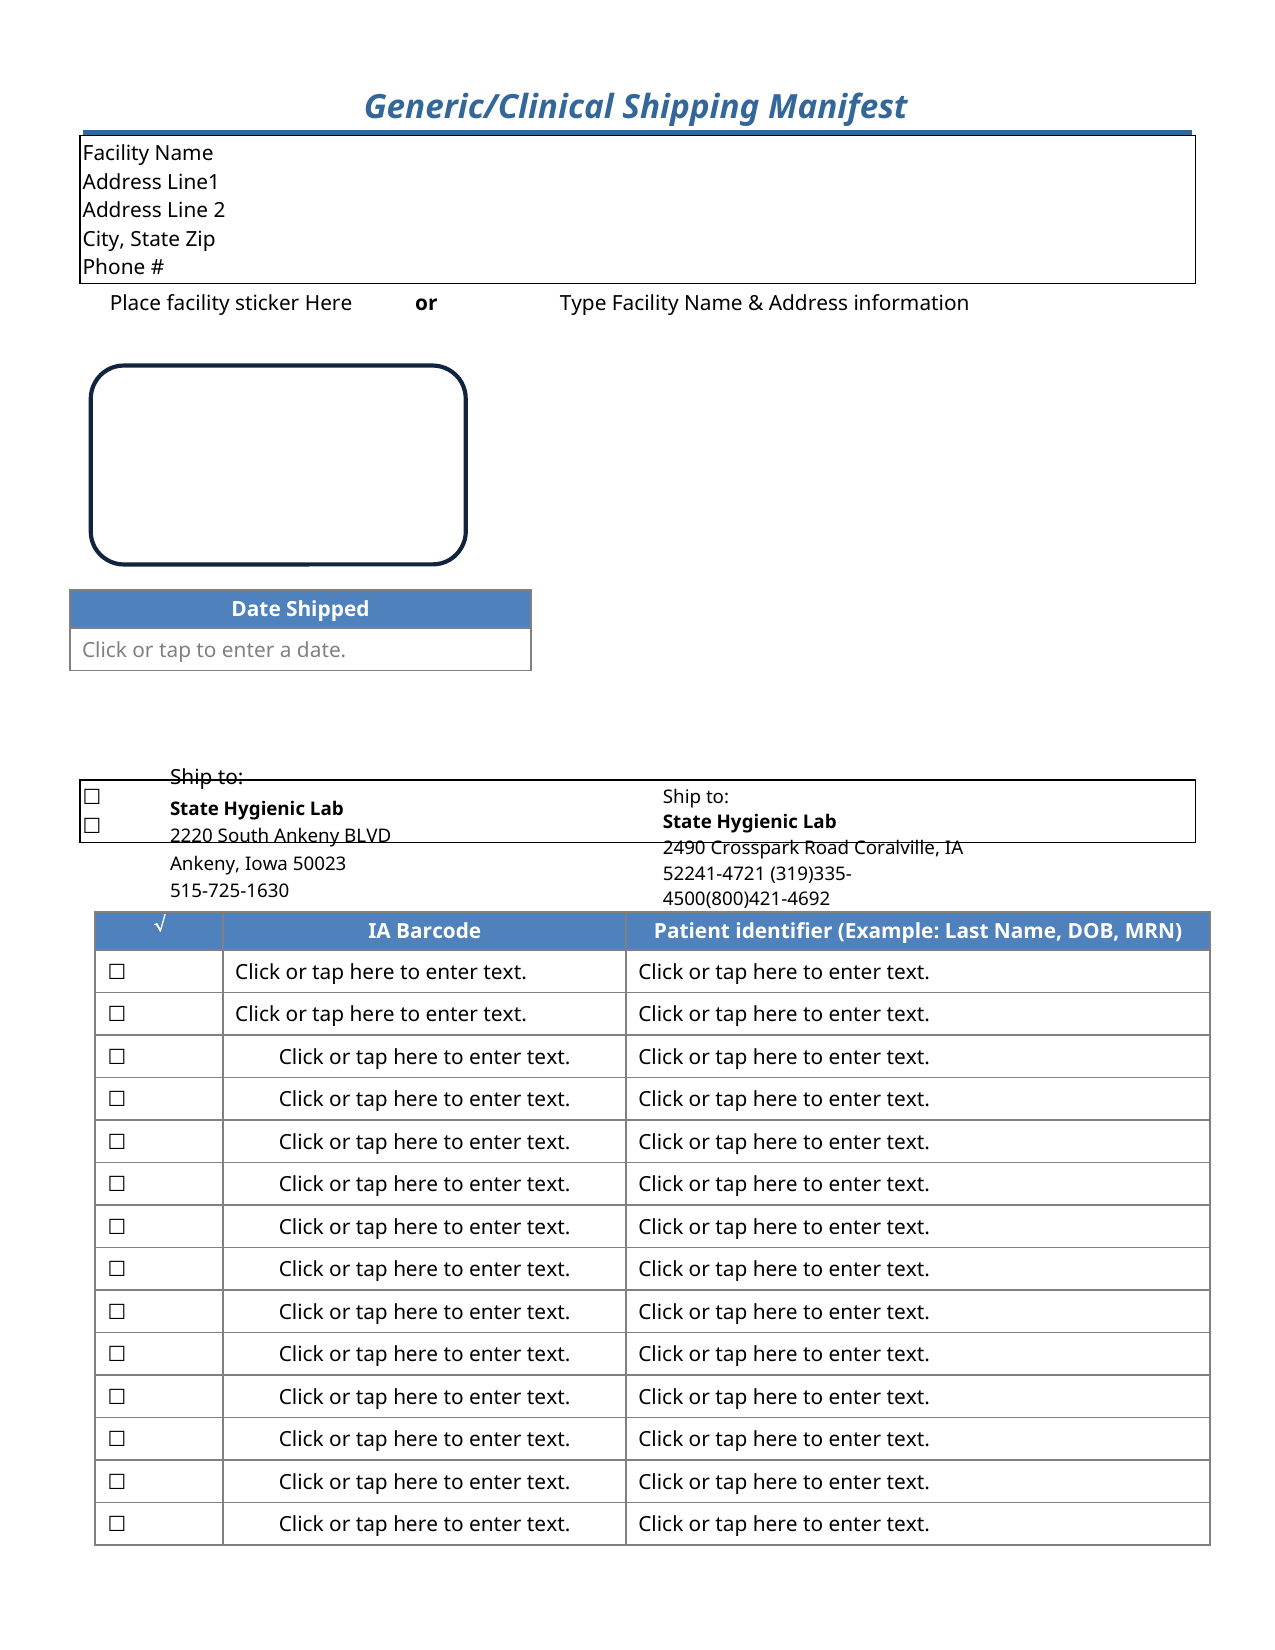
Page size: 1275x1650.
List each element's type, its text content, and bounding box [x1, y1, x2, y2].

table_header [394, 758, 578, 795]
table_cell [96, 1461, 222, 1502]
table_cell [96, 1121, 222, 1162]
table_cell [96, 1206, 222, 1247]
table_header Ship to: State Hygienic Lab 2490 Crosspark Road Coralville, IA 52241-4721 (319)335-4500(800)421-4692 [651, 783, 986, 911]
table_header IA Barcode [224, 913, 625, 949]
table_header Date Shipped [71, 591, 530, 627]
table_header Patient identifier (Example: Last Name, DOB, MRN) [627, 913, 1209, 949]
table_cell [96, 1333, 222, 1374]
table_cell [96, 1418, 222, 1459]
table_header [96, 913, 222, 949]
table_cell [96, 1248, 222, 1289]
table_cell State Hygienic Lab 2220 South Ankeny BLVD Ankeny, Iowa 50023 515-725-1630 [170, 795, 394, 905]
table_cell [96, 993, 222, 1034]
title Generic/Clinical Shipping Manifest [82, 82, 1192, 135]
table_cell [96, 1376, 222, 1417]
table_cell [96, 1503, 222, 1544]
text Place facility sticker Here or Type Facility Name & Address information [82, 288, 1192, 345]
table_header Ship to: [170, 758, 394, 795]
table_cell [96, 1291, 222, 1332]
table_cell [96, 1036, 222, 1077]
table_cell [96, 951, 222, 992]
table_cell [394, 795, 578, 905]
